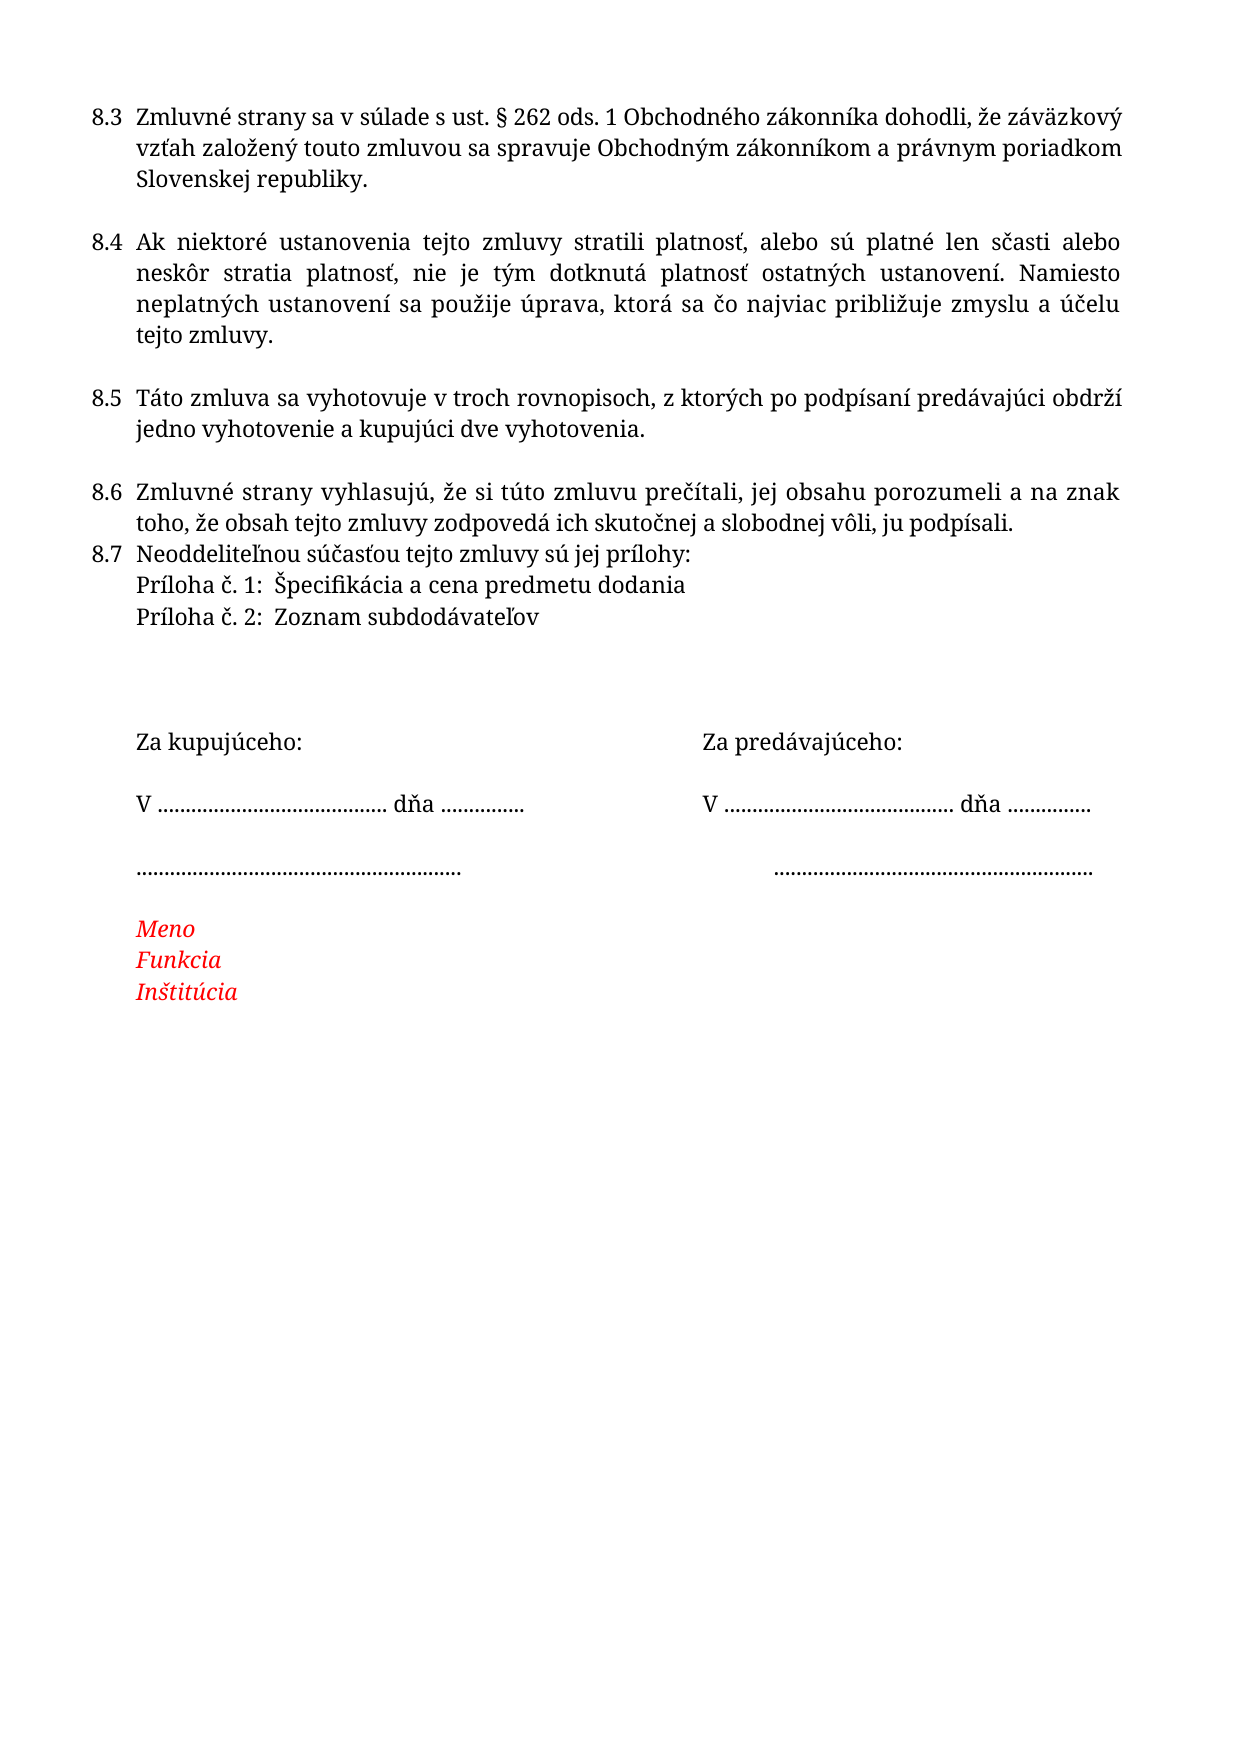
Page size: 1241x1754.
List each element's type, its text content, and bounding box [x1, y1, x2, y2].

text Príloha č. 2: Zoznam subdodávateľov [91, 600, 1122, 632]
text Inštitúcia [136, 975, 1122, 1007]
text 8.6 Zmluvné strany vyhlasujú, že si túto zmluvu prečítali, jej obsahu porozumeli a na znak toho, že obsah tejto zmluvy zodpovedá ich skutočnej a slobodnej vôli, ju podpísali. [91, 475, 1122, 538]
text 8.5 Táto zmluva sa vyhotovuje v troch rovnopisoch, z ktorých po podpísaní predávajúci obdrží jedno vyhotovenie a kupujúci dve vyhotovenia. [91, 382, 1122, 444]
text .......................................................... ......................................................... [136, 850, 1122, 913]
text 8.3 Zmluvné strany sa v súlade s ust. § 262 ods. 1 Obchodného zákonníka dohodli, že záväzkový vzťah založený touto zmluvou sa spravuje Obchodným zákonníkom a právnym poriadkom Slovenskej republiky. [91, 100, 1122, 194]
text Za kupujúceho: Za predávajúceho: [136, 725, 1122, 757]
text Meno [136, 913, 1122, 944]
text Funkcia [136, 944, 1122, 975]
text 8.7 Neoddeliteľnou súčasťou tejto zmluvy sú jej prílohy: [91, 538, 1122, 569]
text V ......................................... dňa ............... V ......................................... dňa ............... [136, 788, 1122, 819]
text 8.4 Ak niektoré ustanovenia tejto zmluvy stratili platnosť, alebo sú platné len sčasti alebo neskôr stratia platnosť, nie je tým dotknutá platnosť ostatných ustanovení. Namiesto neplatných ustanovení sa použije úprava, ktorá sa čo najviac približuje zmyslu a účelu tejto zmluvy. [91, 225, 1122, 350]
text Príloha č. 1: Špecifikácia a cena predmetu dodania [91, 569, 1122, 600]
